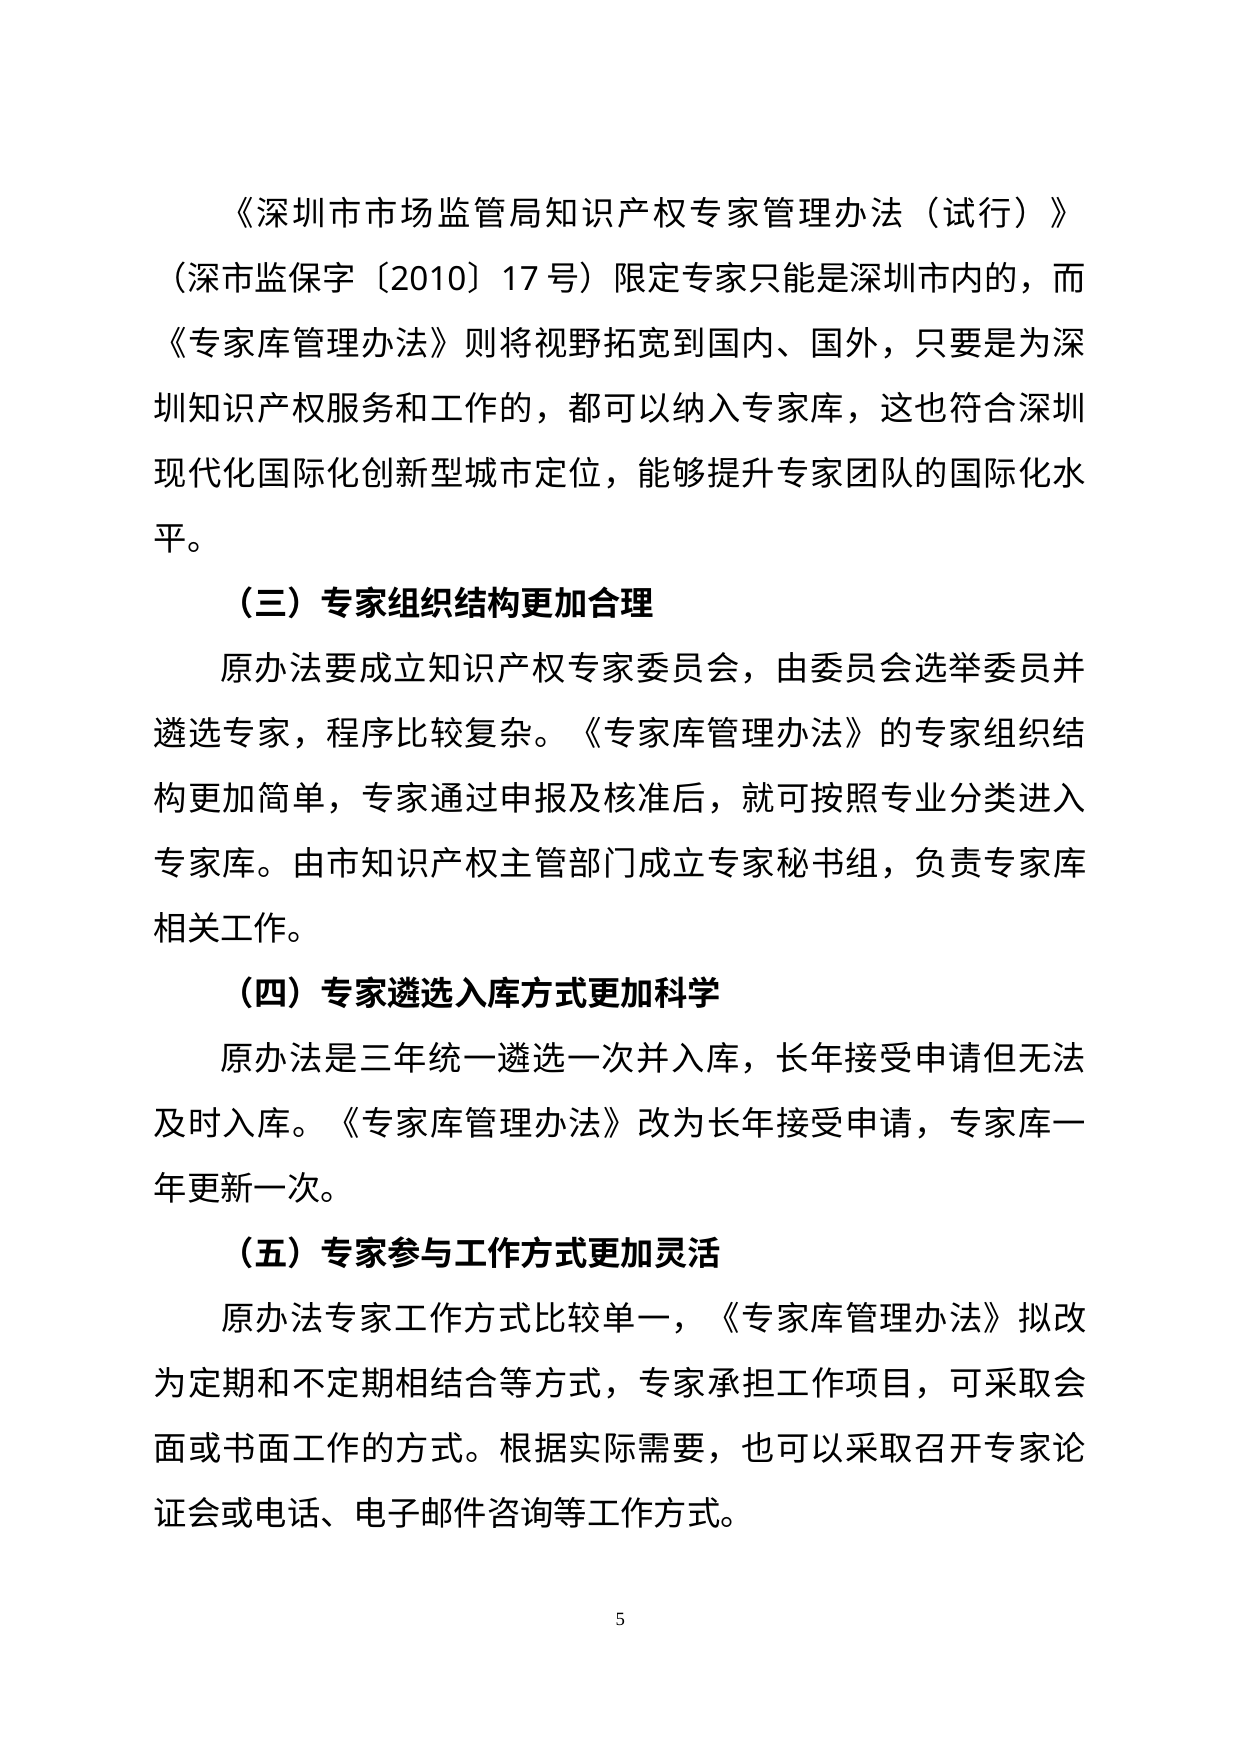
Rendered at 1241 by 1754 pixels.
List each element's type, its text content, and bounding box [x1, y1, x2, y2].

text （三）专家组织结构更加合理 [153, 568, 1087, 633]
text （四）专家遴选入库方式更加科学 [153, 958, 1087, 1023]
text 原办法是三年统一遴选一次并入库，长年接受申请但无法及时入库。《专家库管理办法》改为长年接受申请，专家库一年更新一次。 [153, 1023, 1087, 1218]
text 原办法专家工作方式比较单一，《专家库管理办法》拟改为定期和不定期相结合等方式，专家承担工作项目，可采取会面或书面工作的方式。根据实际需要，也可以采取召开专家论证会或电话、电子邮件咨询等工作方式。 [153, 1283, 1087, 1543]
text 原办法要成立知识产权专家委员会，由委员会选举委员并遴选专家，程序比较复杂。《专家库管理办法》的专家组织结构更加简单，专家通过申报及核准后，就可按照专业分类进入专家库。由市知识产权主管部门成立专家秘书组，负责专家库相关工作。 [153, 633, 1087, 958]
text 《深圳市市场监管局知识产权专家管理办法（试行）》（深市监保字〔2010〕17号）限定专家只能是深圳市内的，而《专家库管理办法》则将视野拓宽到国内、国外，只要是为深圳知识产权服务和工作的，都可以纳入专家库，这也符合深圳现代化国际化创新型城市定位，能够提升专家团队的国际化水平。 [153, 178, 1087, 568]
text （五）专家参与工作方式更加灵活 [153, 1218, 1087, 1283]
